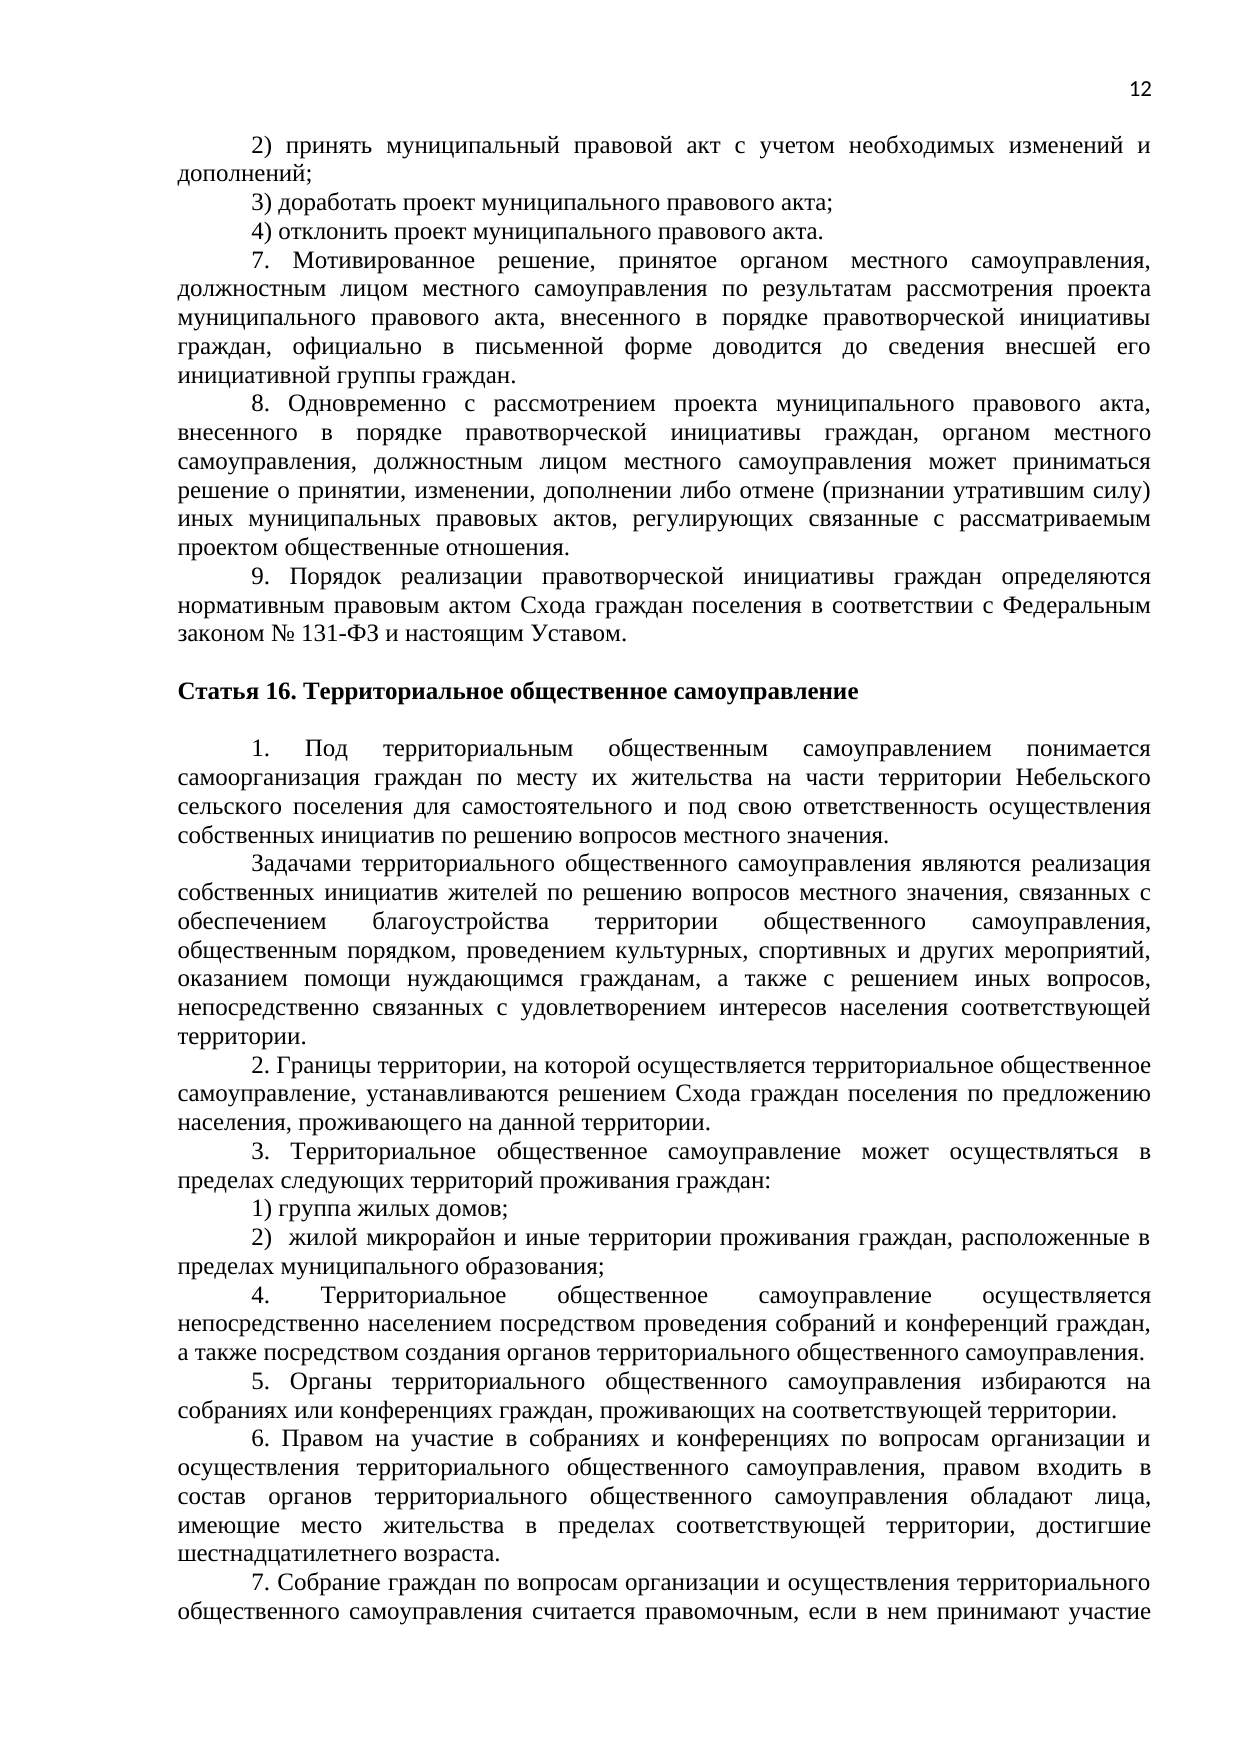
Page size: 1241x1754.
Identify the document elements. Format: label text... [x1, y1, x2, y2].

text Задачами территориального общественного самоуправления являются реализация собственных инициатив жителей по решению вопросов местного значения, связанных с обеспечением благоустройства территории общественного самоуправления, общественным порядком, проведением культурных, спортивных и других мероприятий, оказанием помощи нуждающимся гражданам, а также с решением иных вопросов, непосредственно связанных с удовлетворением интересов населения соответствующей территории. [177, 848, 1152, 1050]
text 7. Мотивированное решение, принятое органом местного самоуправления, должностным лицом местного самоуправления по результатам рассмотрения проекта муниципального правового акта, внесенного в порядке правотворческой инициативы граждан, официально в письменной форме доводится до сведения внесшей его инициативной группы граждан. [177, 245, 1152, 388]
text 1) группа жилых домов; [177, 1193, 1152, 1222]
text 8. Одновременно с рассмотрением проекта муниципального правового акта, внесенного в порядке правотворческой инициативы граждан, органом местного самоуправления, должностным лицом местного самоуправления может приниматься решение о принятии, изменении, дополнении либо отмене (признании утратившим силу) иных муниципальных правовых актов, регулирующих связанные с рассматриваемым проектом общественные отношения. [177, 388, 1152, 561]
text 3. Территориальное общественное самоуправление может осуществляться в пределах следующих территорий проживания граждан: [177, 1136, 1152, 1193]
text 1. Под территориальным общественным самоуправлением понимается самоорганизация граждан по месту их жительства на части территории Небельского сельского поселения для самостоятельного и под свою ответственность осуществления собственных инициатив по решению вопросов местного значения. [177, 733, 1152, 848]
text 2) жилой микрорайон и иные территории проживания граждан, расположенные в пределах муниципального образования; [177, 1222, 1152, 1280]
text 4. Территориальное общественное самоуправление осуществляется непосредственно населением посредством проведения собраний и конференций граждан, а также посредством создания органов территориального общественного самоуправления. [177, 1280, 1152, 1366]
text 9. Порядок реализации правотворческой инициативы граждан определяются нормативным правовым актом Схода граждан поселения в соответствии с Федеральным законом № 131-ФЗ и настоящим Уставом. [177, 561, 1152, 647]
text 3) доработать проект муниципального правового акта; [177, 187, 1152, 216]
text 2) принять муниципальный правовой акт с учетом необходимых изменений и дополнений; [177, 130, 1152, 187]
text 6. Правом на участие в собраниях и конференциях по вопросам организации и осуществления территориального общественного самоуправления, правом входить в состав органов территориального общественного самоуправления обладают лица, имеющие место жительства в пределах соответствующей территории, достигшие шестнадцатилетнего возраста. [177, 1423, 1152, 1567]
text 4) отклонить проект муниципального правового акта. [177, 216, 1152, 245]
text 5. Органы территориального общественного самоуправления избираются на собраниях или конференциях граждан, проживающих на соответствующей территории. [177, 1366, 1152, 1423]
text Статья 16. Территориальное общественное самоуправление [177, 676, 1152, 705]
text 2. Границы территории, на которой осуществляется территориальное общественное самоуправление, устанавливаются решением Схода граждан поселения по предложению населения, проживающего на данной территории. [177, 1050, 1152, 1136]
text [177, 1567, 1152, 1625]
